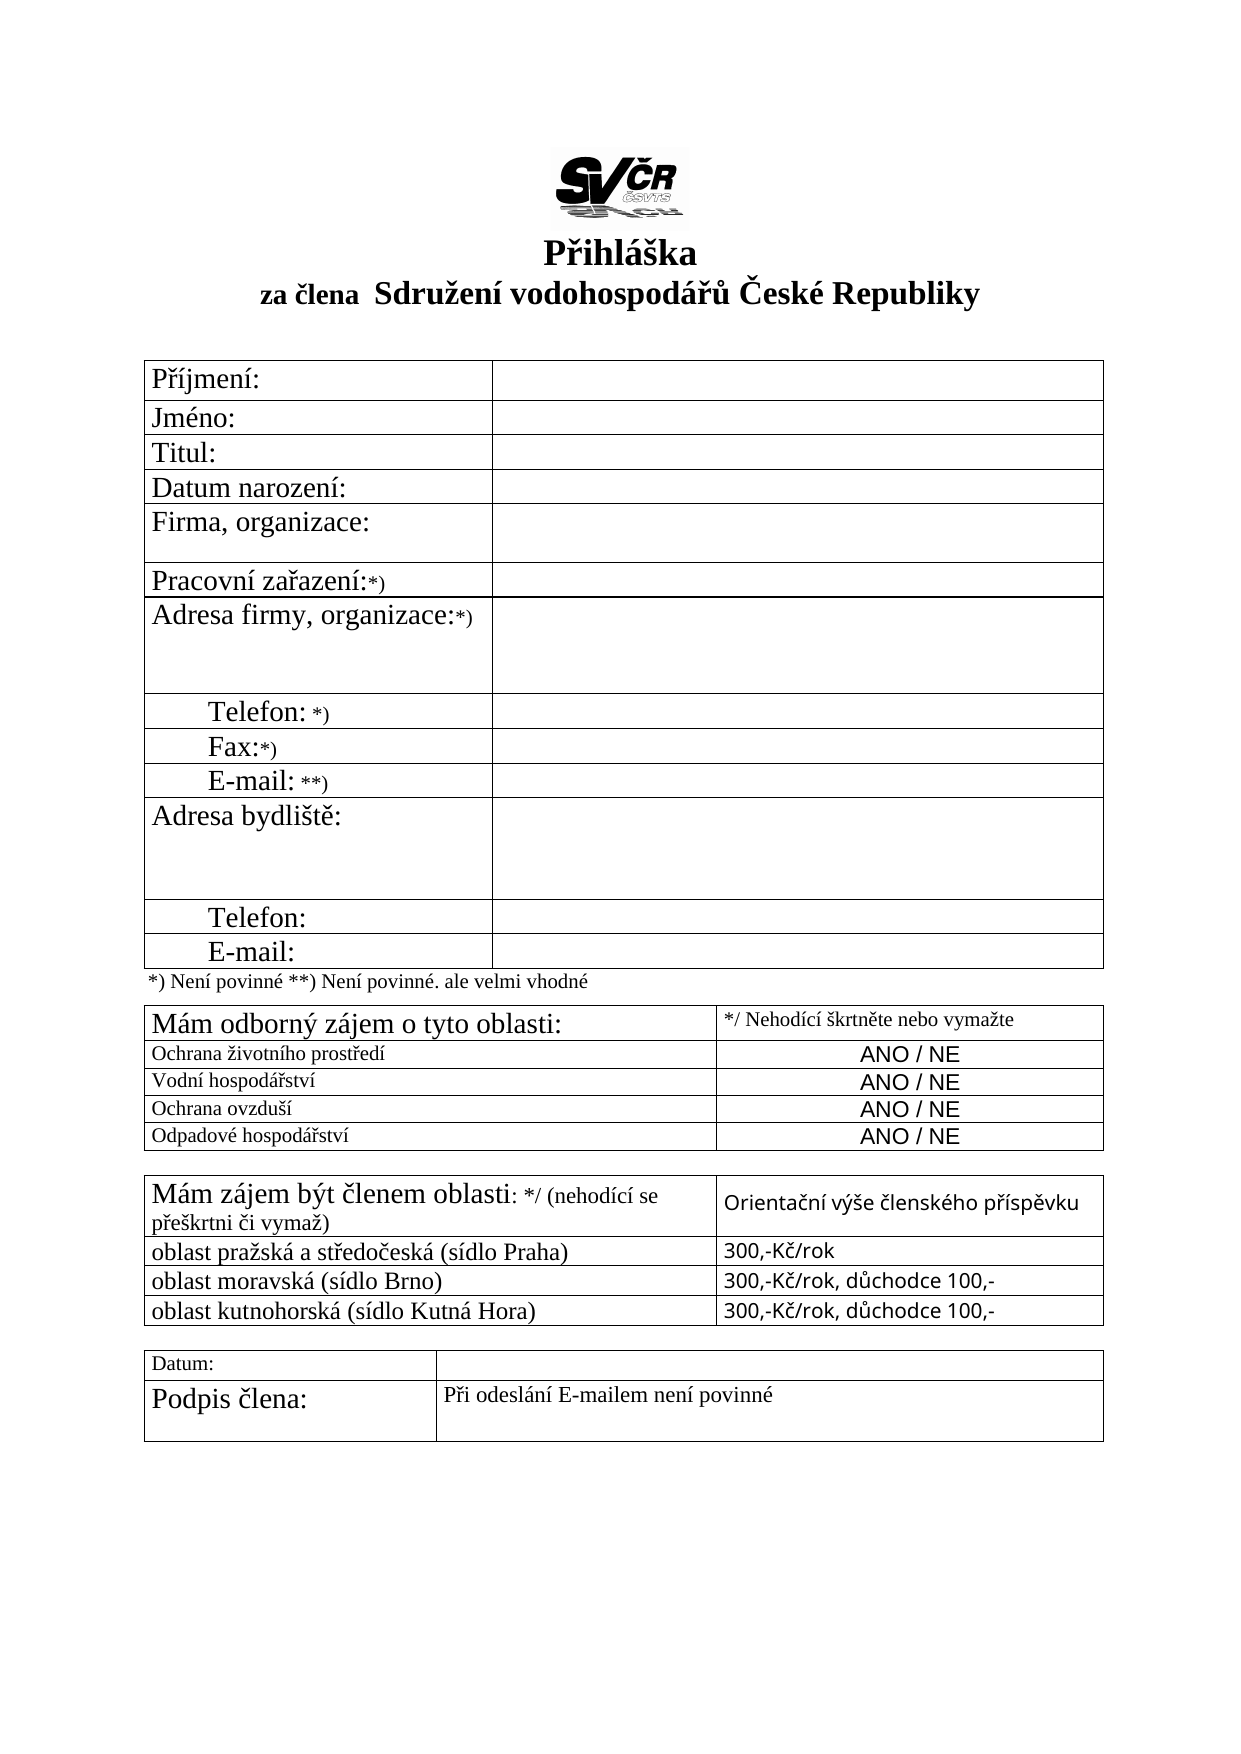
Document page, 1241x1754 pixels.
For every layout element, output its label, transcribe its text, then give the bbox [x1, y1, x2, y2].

table_cell Fax:*) [145, 729, 492, 762]
table_cell E-mail: **) [145, 764, 492, 797]
table_header Orientační výše členského příspěvku [717, 1176, 1103, 1236]
table_cell [493, 563, 1103, 596]
table_cell [493, 470, 1103, 503]
table_cell oblast pražská a středočeská (sídlo Praha) [145, 1237, 716, 1265]
table_cell ANO / NE [717, 1069, 1103, 1095]
table_header Mám odborný zájem o tyto oblasti: [145, 1006, 716, 1040]
table_cell [493, 729, 1103, 762]
table_cell Adresa firmy, organizace:*) [145, 598, 492, 693]
table_header Mám zájem být členem oblasti: */ (nehodící se přeškrtni či vymaž) [145, 1176, 716, 1236]
table_cell [493, 694, 1103, 728]
subtitle Přihláška [148, 230, 1093, 273]
table_cell Firma, organizace: [145, 504, 492, 562]
table_cell E-mail: [145, 934, 492, 968]
table_cell ANO / NE [717, 1123, 1103, 1149]
table_cell Vodní hospodářství [145, 1069, 716, 1095]
table_header [493, 361, 1103, 399]
table_header Datum: [145, 1351, 436, 1380]
table_cell [493, 798, 1103, 899]
table_cell [493, 934, 1103, 968]
table_cell Adresa bydliště: [145, 798, 492, 899]
table_cell 300,-Kč/rok, důchodce 100,- [717, 1296, 1103, 1325]
table_cell Jméno: [145, 401, 492, 434]
table_cell Při odeslání E-mailem není povinné [437, 1381, 1103, 1441]
table_cell [493, 401, 1103, 434]
table_cell Ochrana ovzduší [145, 1096, 716, 1122]
table_cell Odpadové hospodářství [145, 1123, 716, 1149]
table_cell Titul: [145, 435, 492, 469]
table_cell Datum narození: [145, 470, 492, 503]
table_cell Podpis člena: [145, 1381, 436, 1441]
table_header [437, 1351, 1103, 1380]
table_cell Ochrana životního prostředí [145, 1041, 716, 1067]
table_cell [493, 598, 1103, 693]
table_cell 300,-Kč/rok, důchodce 100,- [717, 1266, 1103, 1295]
table_header */ Nehodící škrtněte nebo vymažte [717, 1006, 1103, 1040]
table_cell [493, 900, 1103, 933]
text za člena Sdružení vodohospodářů České Republiky [148, 273, 1093, 312]
table_cell ANO / NE [717, 1096, 1103, 1122]
table_cell oblast kutnohorská (sídlo Kutná Hora) [145, 1296, 716, 1325]
table_cell Telefon: *) [145, 694, 492, 728]
table_cell Pracovní zařazení:*) [145, 563, 492, 596]
table_cell oblast moravská (sídlo Brno) [145, 1266, 716, 1295]
table_cell 300,-Kč/rok [717, 1237, 1103, 1265]
table_header Příjmení: [145, 361, 492, 399]
table_cell Telefon: [145, 900, 492, 933]
table_cell ANO / NE [717, 1041, 1103, 1067]
text *) Není povinné **) Není povinné. ale velmi vhodné [148, 969, 1093, 993]
table_cell [493, 435, 1103, 469]
picture [550, 147, 690, 231]
table_cell [493, 764, 1103, 797]
table_cell [493, 504, 1103, 562]
